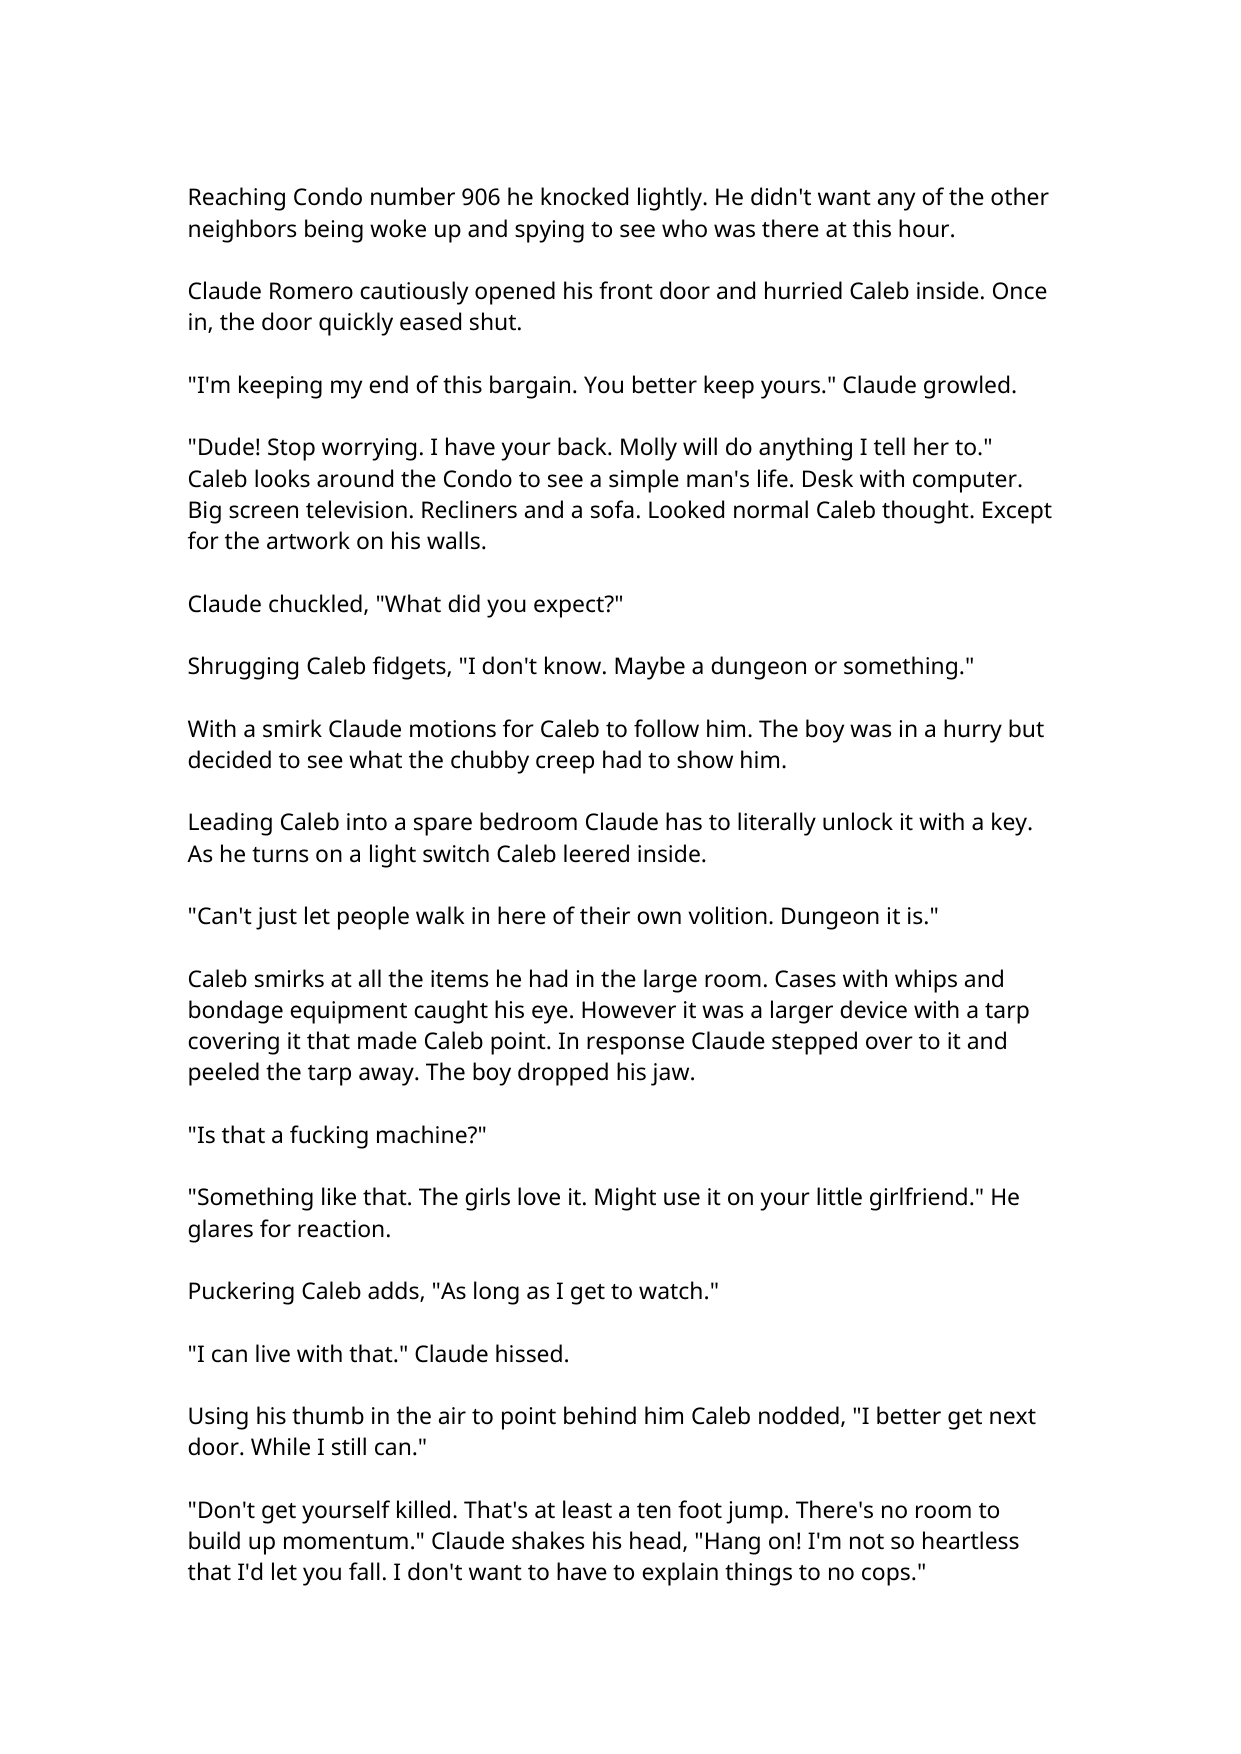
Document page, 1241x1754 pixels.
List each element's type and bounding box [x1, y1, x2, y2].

text [187, 150, 1053, 1587]
